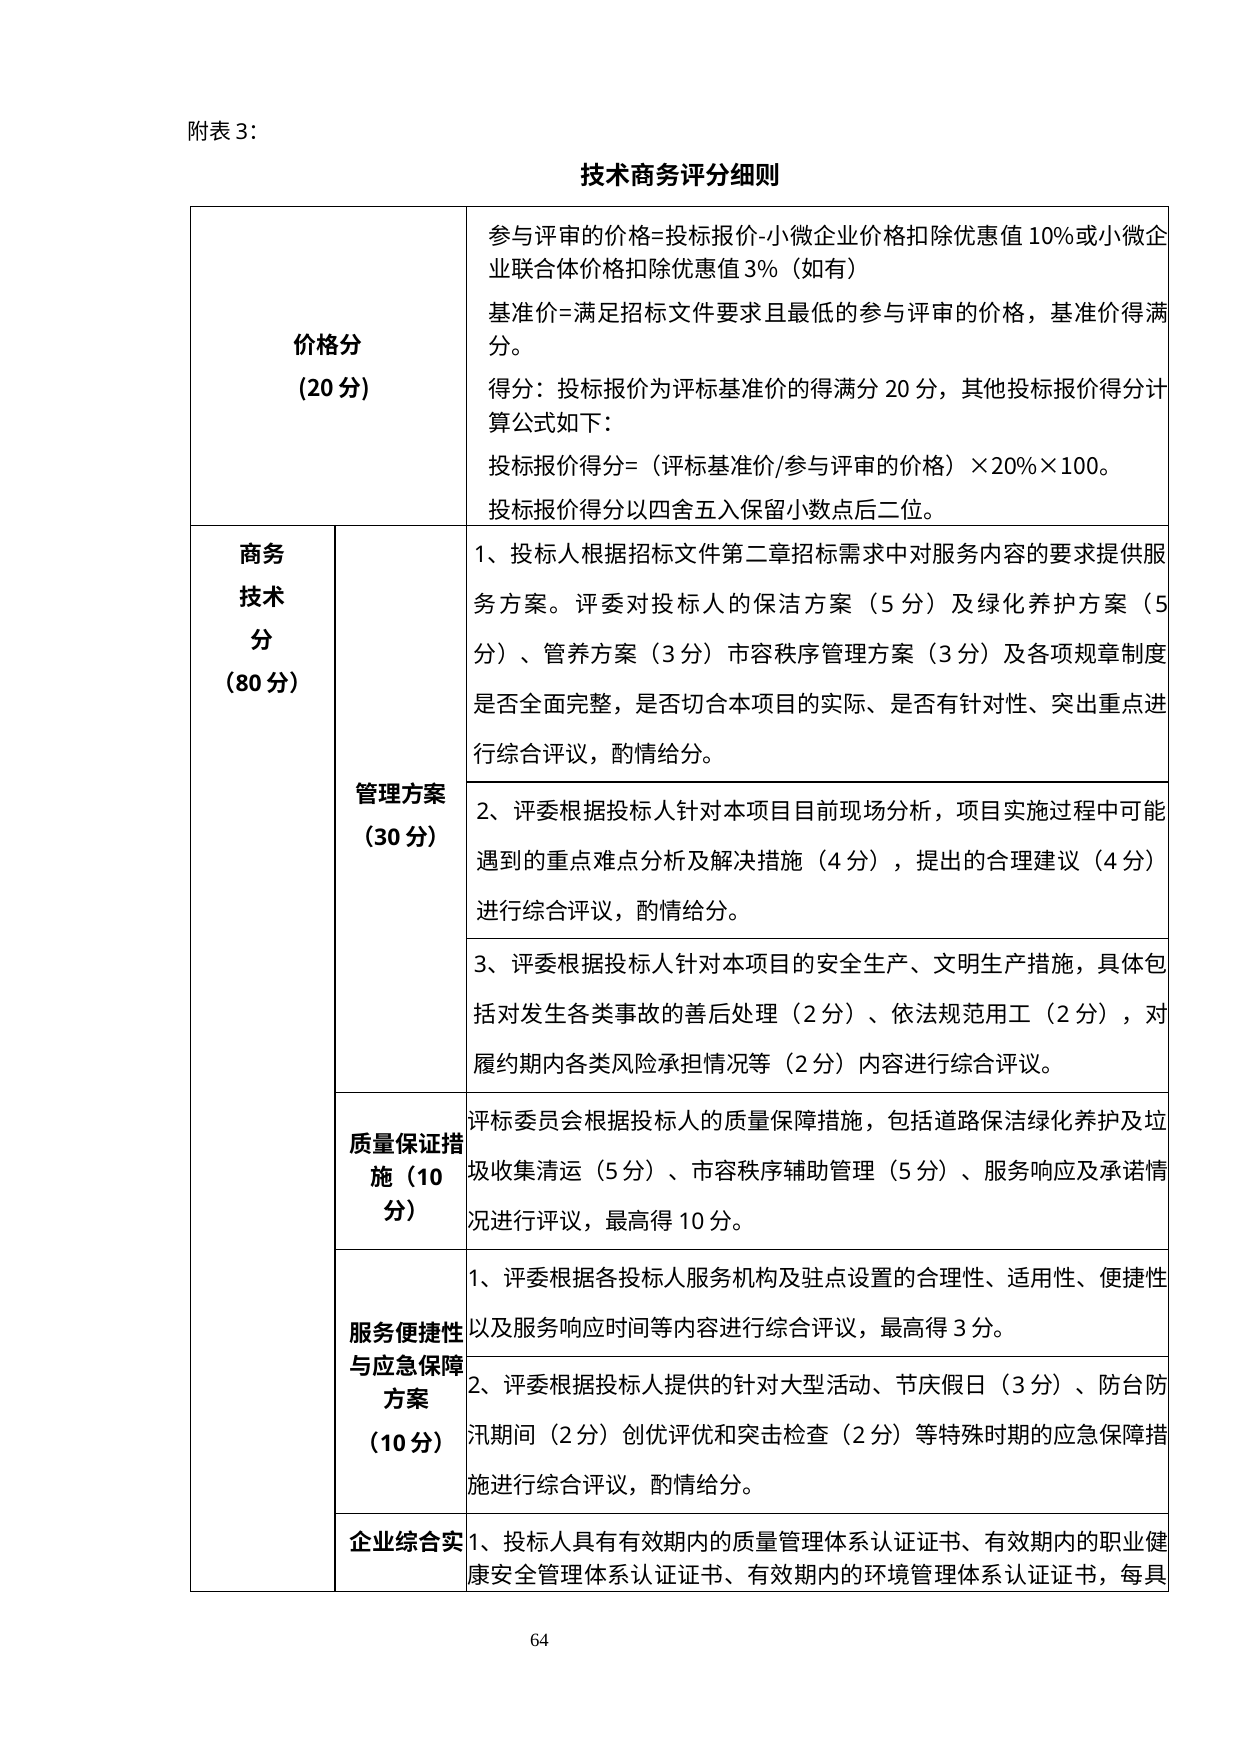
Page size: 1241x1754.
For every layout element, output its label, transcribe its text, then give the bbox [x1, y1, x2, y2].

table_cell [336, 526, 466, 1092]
text 技术商务评分细则 [187, 148, 1173, 194]
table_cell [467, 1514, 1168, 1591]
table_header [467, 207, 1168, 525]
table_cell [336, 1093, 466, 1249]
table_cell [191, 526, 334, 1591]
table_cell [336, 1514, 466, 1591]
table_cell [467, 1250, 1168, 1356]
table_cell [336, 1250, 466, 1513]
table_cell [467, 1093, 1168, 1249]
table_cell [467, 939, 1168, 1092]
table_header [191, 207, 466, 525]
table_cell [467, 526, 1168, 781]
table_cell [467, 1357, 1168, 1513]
text 附表3： [187, 106, 1173, 148]
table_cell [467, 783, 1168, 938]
